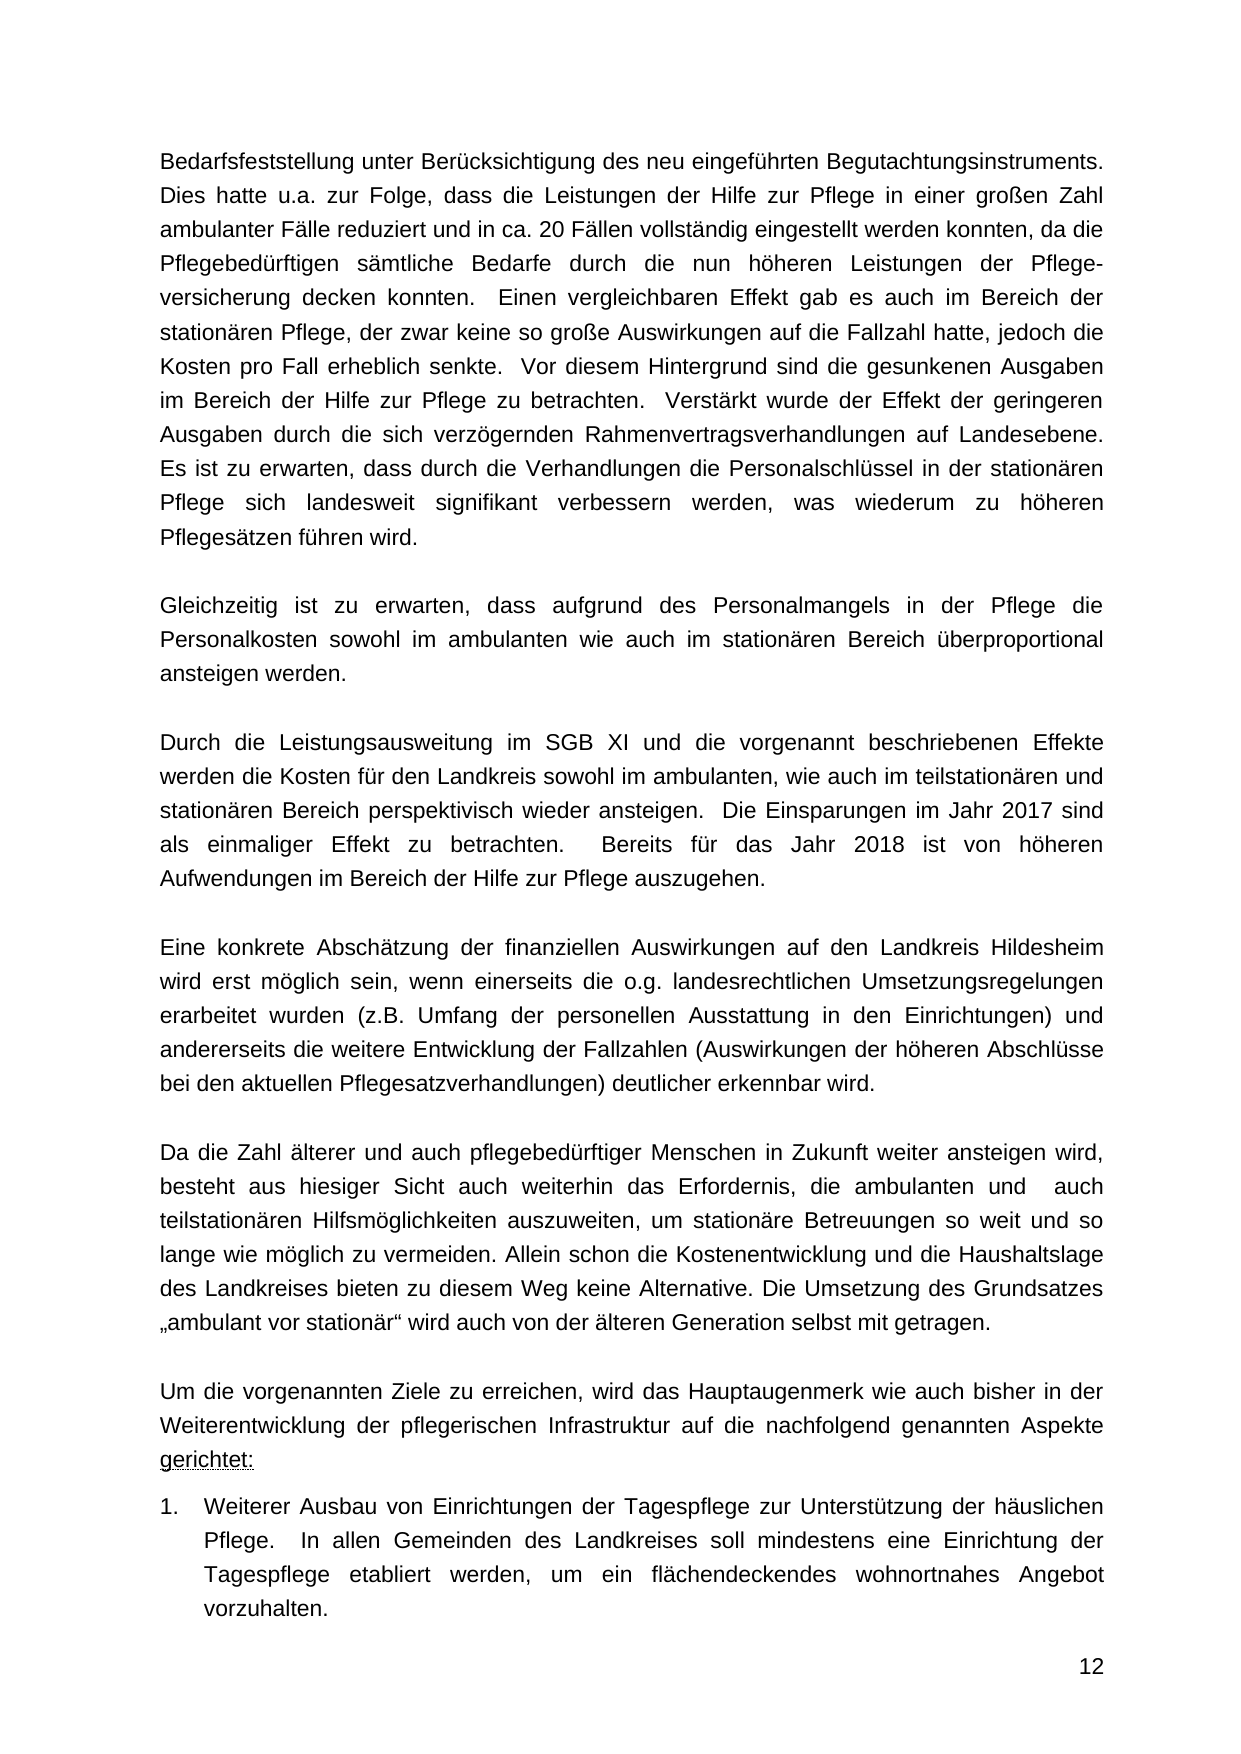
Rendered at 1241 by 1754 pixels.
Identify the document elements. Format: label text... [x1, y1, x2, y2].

text Gleichzeitig ist zu erwarten, dass aufgrund des Personalmangels in der Pflege die Personalkosten sowohl im ambulanten wie auch im stationären Bereich überproportional ansteigen werden. [159, 592, 1104, 687]
text Durch die Leistungsausweitung im SGB XI und die vorgenannt beschriebenen Effekte werden die Kosten für den Landkreis sowohl im ambulanten, wie auch im teilstationären und stationären Bereich perspektivisch wieder ansteigen. Die Einsparungen im Jahr 2017 sind als einmaliger Effekt zu betrachten. Bereits für das Jahr 2018 ist von höheren Aufwendungen im Bereich der Hilfe zur Pflege auszugehen. [159, 728, 1104, 892]
text 1. Weiterer Ausbau von Einrichtungen der Tagespflege zur Unterstützung der häuslichen Pflege. In allen Gemeinden des Landkreises soll mindestens eine Einrichtung der Tagespflege etabliert werden, um ein flächendeckendes wohnortnahes Angebot vorzuhalten. [159, 1493, 1104, 1622]
text Eine konkrete Abschätzung der finanziellen Auswirkungen auf den Landkreis Hildesheim wird erst möglich sein, wenn einerseits die o.g. landesrechtlichen Umsetzungsregelungen erarbeitet wurden (z.B. Umfang der personellen Ausstattung in den Einrichtungen) und andererseits die weitere Entwicklung der Fallzahlen (Auswirkungen der höheren Abschlüsse bei den aktuellen Pflegesatzverhandlungen) deutlicher erkennbar wird. [159, 933, 1104, 1097]
text Um die vorgenannten Ziele zu erreichen, wird das Hauptaugenmerk wie auch bisher in der Weiterentwicklung der pflegerischen Infrastruktur auf die nachfolgend genannten Aspekte gerichtet: [159, 1378, 1104, 1472]
text Da die Zahl älterer und auch pflegebedürftiger Menschen in Zukunft weiter ansteigen wird, besteht aus hiesiger Sicht auch weiterhin das Erfordernis, die ambulanten und auch teilstationären Hilfsmöglichkeiten auszuweiten, um stationäre Betreuungen so weit und so lange wie möglich zu vermeiden. Allein schon die Kostenentwicklung und die Haushaltslage des Landkreises bieten zu diesem Weg keine Alternative. Die Umsetzung des Grundsatzes „ambulant vor stationär“ wird auch von der älteren Generation selbst mit getragen. [159, 1138, 1104, 1336]
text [159, 148, 1104, 550]
